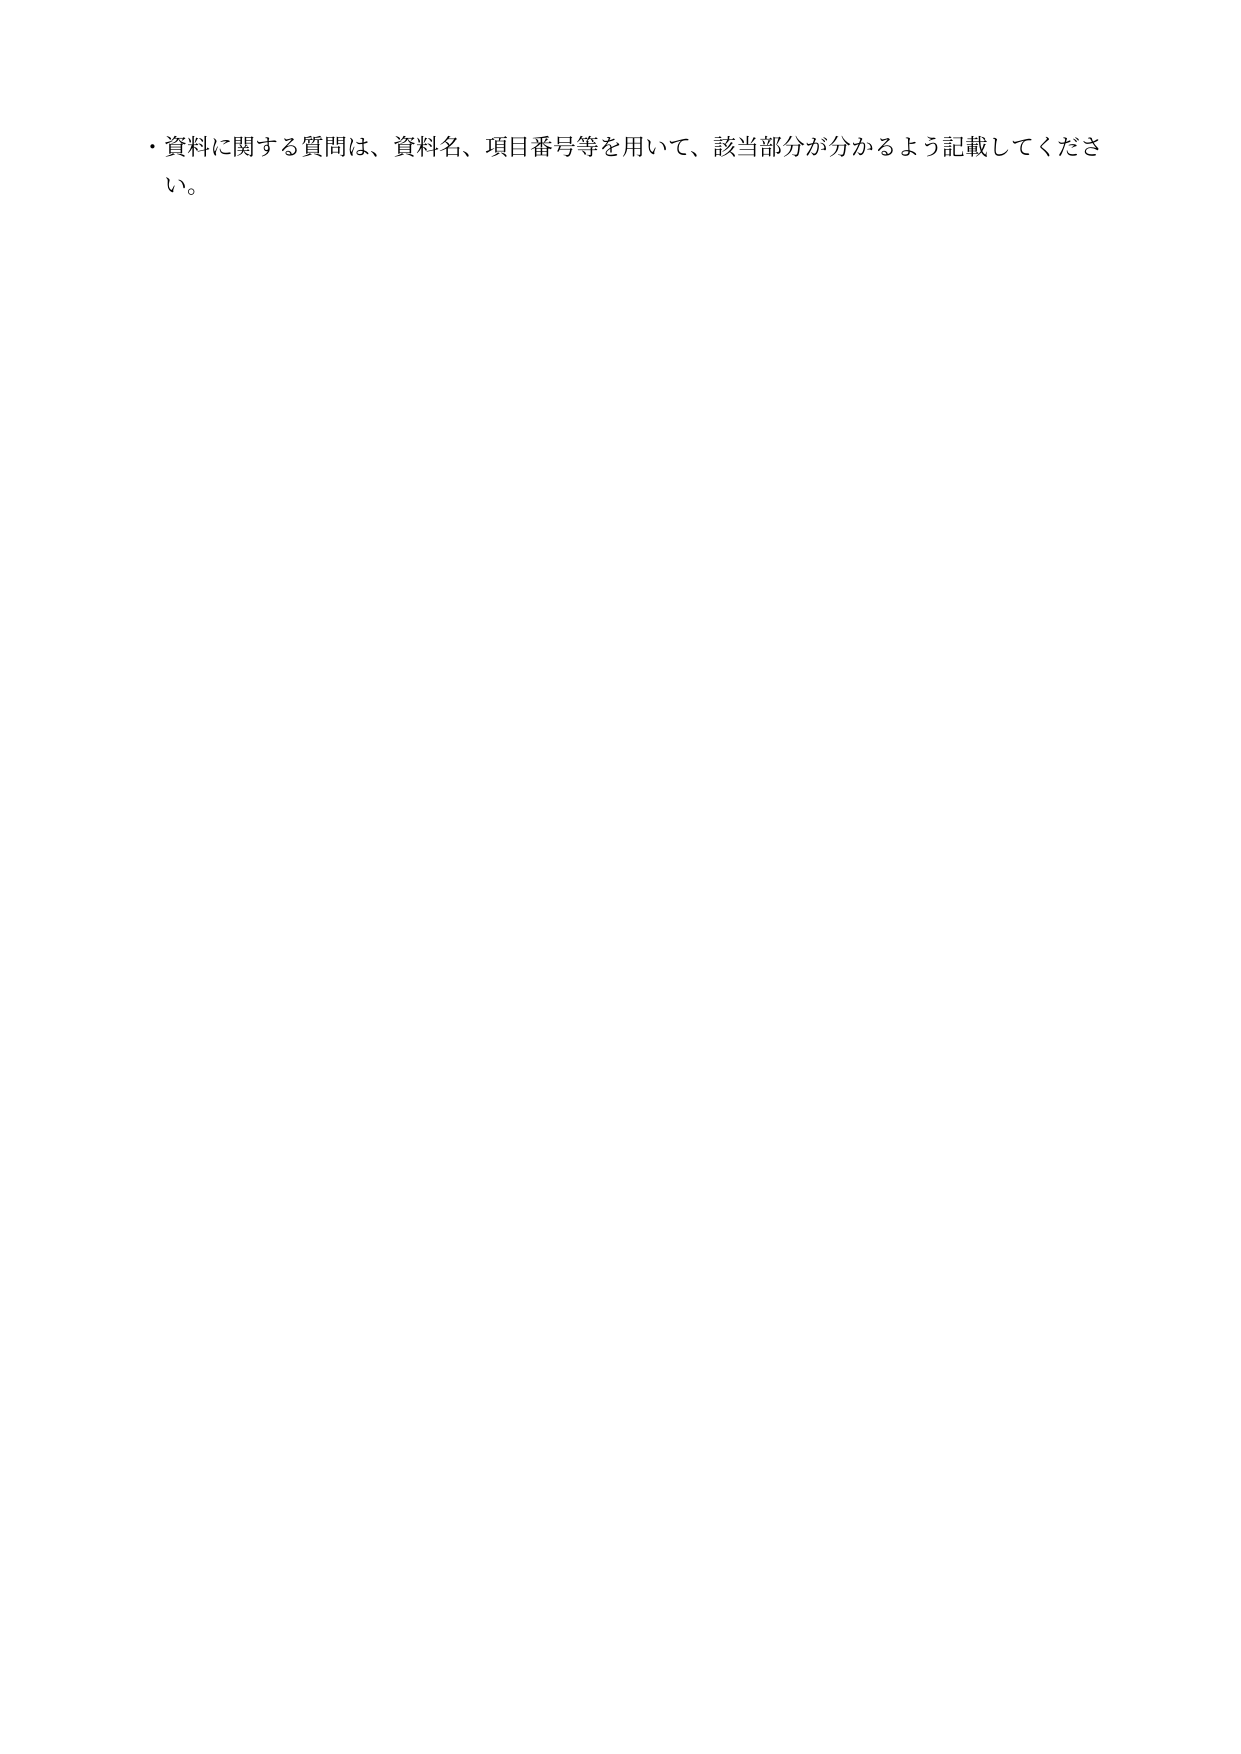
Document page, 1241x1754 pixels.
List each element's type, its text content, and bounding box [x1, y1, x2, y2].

text ・資料に関する質問は、資料名、項目番号等を用いて、該当部分が分かるよう記載してください。 [118, 127, 1122, 202]
